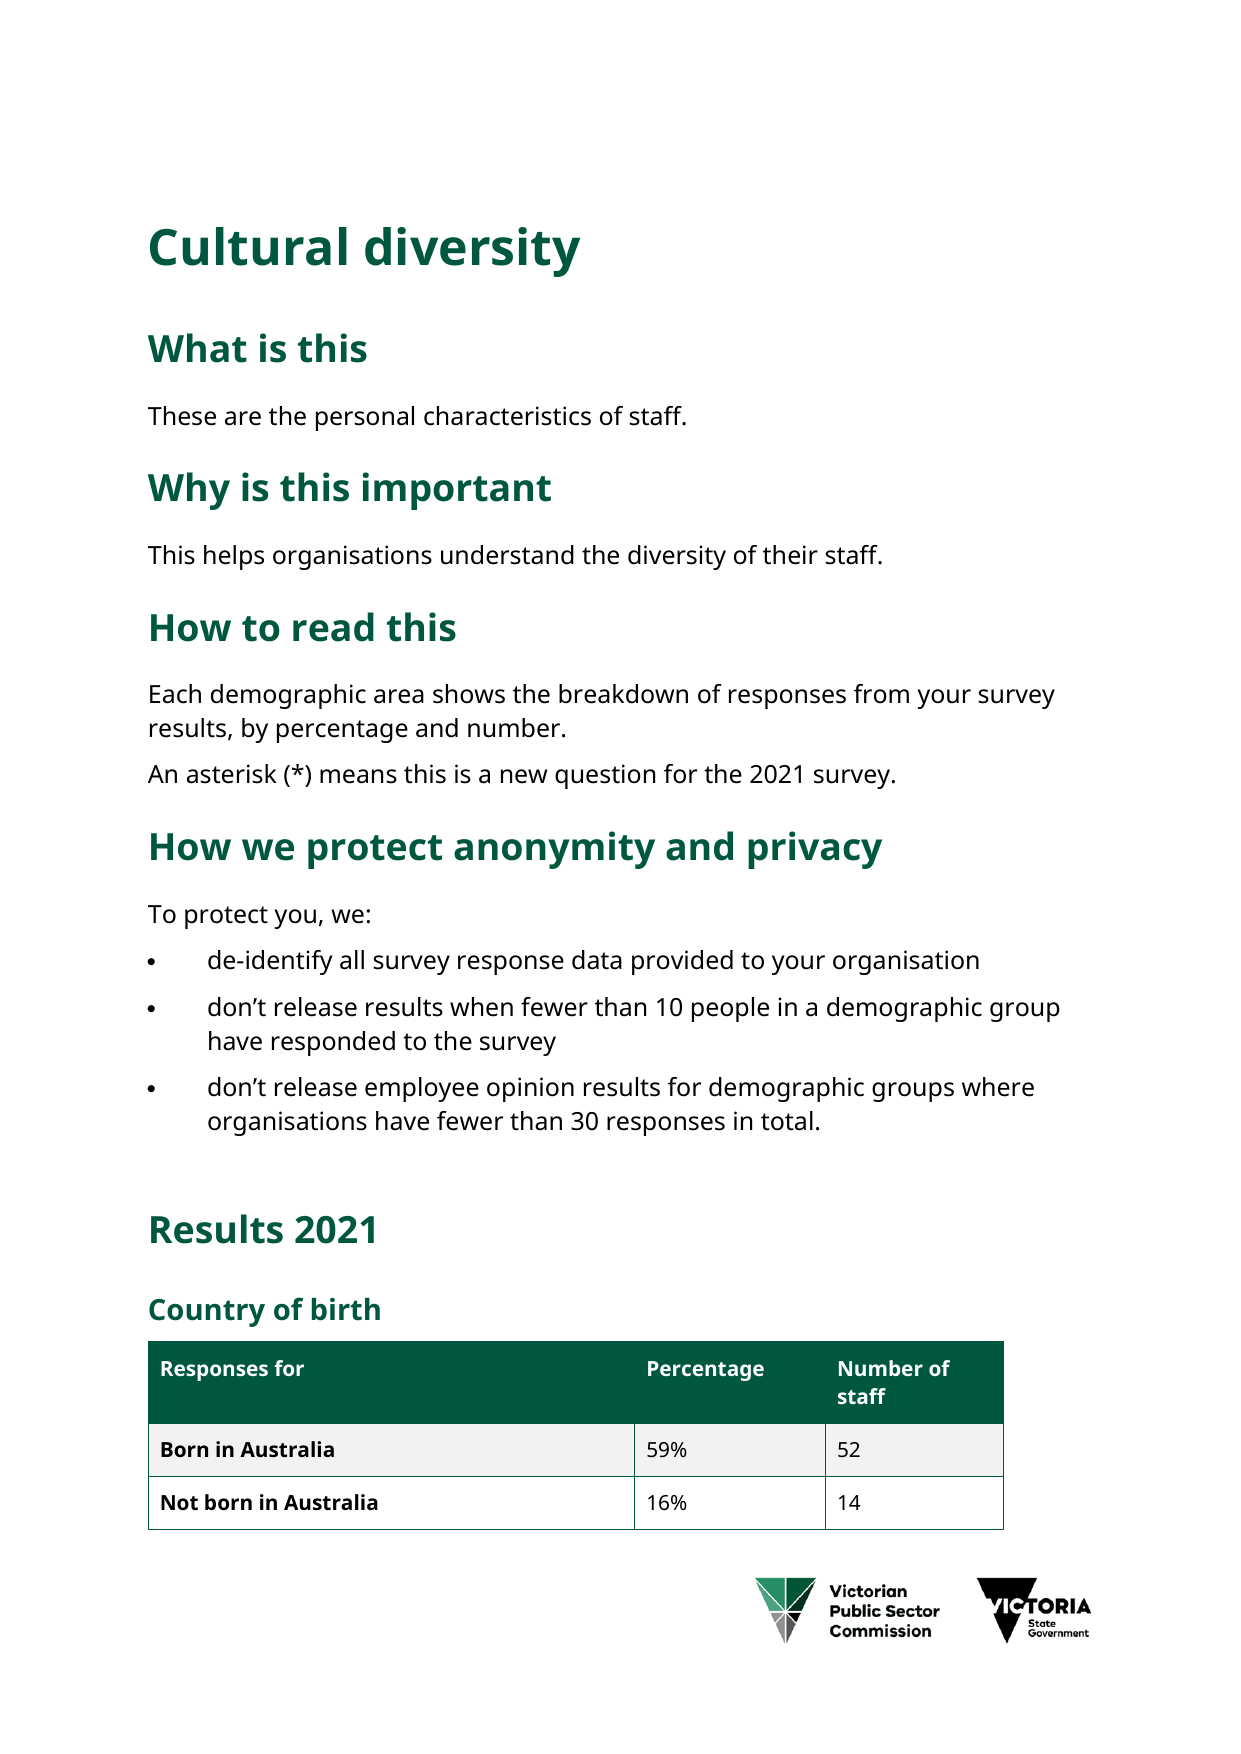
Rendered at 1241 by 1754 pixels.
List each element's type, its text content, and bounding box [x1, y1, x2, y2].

subtitle What is this [148, 323, 1092, 374]
list don’t release employee opinion results for demographic groups where organisations have fewer than 30 responses in total. [148, 1070, 1092, 1138]
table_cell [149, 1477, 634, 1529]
subtitle Cultural diversity [148, 212, 1092, 280]
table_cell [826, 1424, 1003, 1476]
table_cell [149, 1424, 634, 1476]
text An asterisk (*) means this is a new question for the 2021 survey. [148, 757, 1092, 791]
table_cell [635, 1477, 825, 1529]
subtitle Results 2021 [148, 1203, 1092, 1254]
text These are the personal characteristics of staff. [148, 398, 1092, 433]
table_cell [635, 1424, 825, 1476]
list don’t release results when fewer than 10 people in a demographic group have responded to the survey [148, 989, 1092, 1057]
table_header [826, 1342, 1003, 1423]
subtitle Country of birth [148, 1290, 1092, 1329]
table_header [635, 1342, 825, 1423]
subtitle How to read this [148, 601, 1092, 652]
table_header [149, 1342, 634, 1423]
picture [754, 1577, 1093, 1645]
subtitle How we protect anonymity and privacy [148, 820, 1092, 871]
text To protect you, we: [148, 896, 1092, 930]
text This helps organisations understand the diversity of their staff. [148, 538, 1092, 572]
subtitle Why is this important [148, 462, 1092, 513]
list de-identify all survey response data provided to your organisation [148, 943, 1092, 977]
text Each demographic area shows the breakdown of responses from your survey results, by percentage and number. [148, 677, 1092, 745]
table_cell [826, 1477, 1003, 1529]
